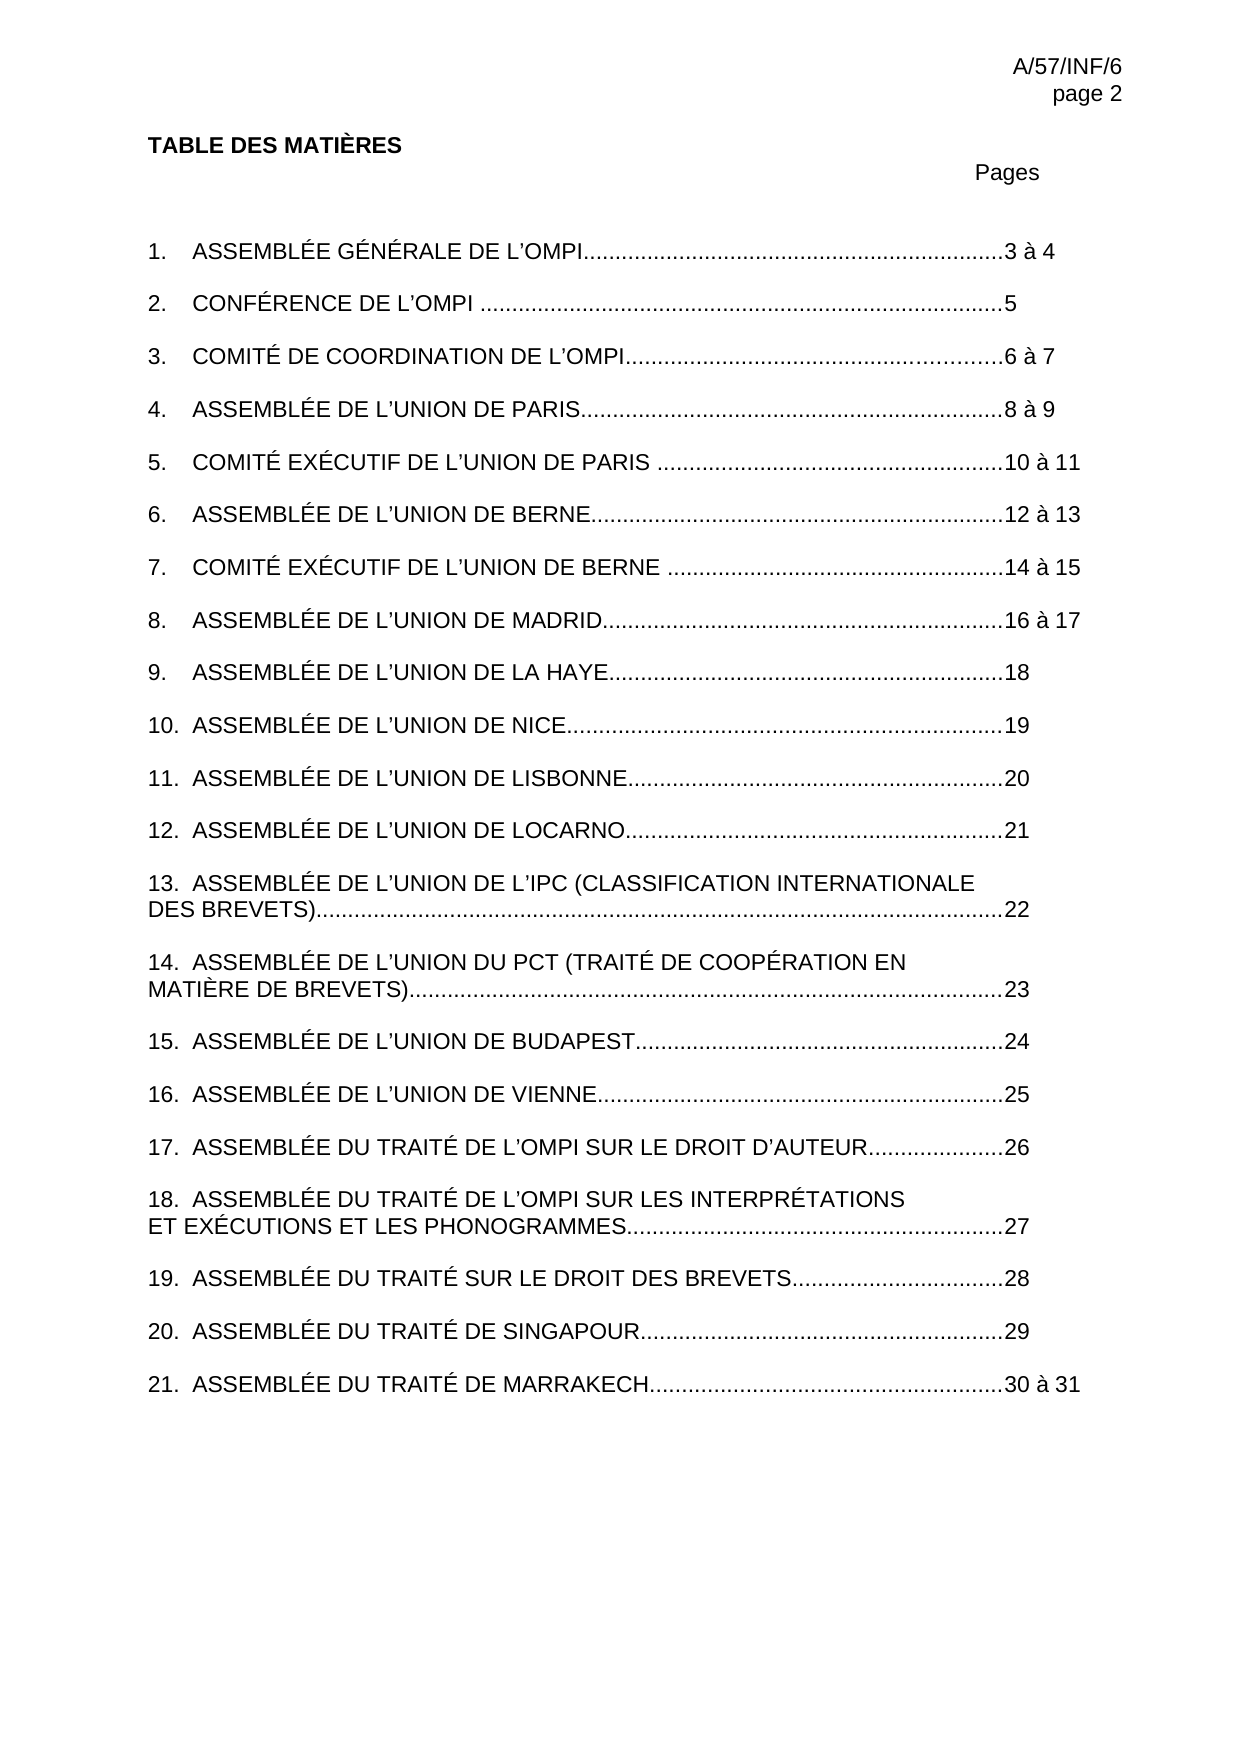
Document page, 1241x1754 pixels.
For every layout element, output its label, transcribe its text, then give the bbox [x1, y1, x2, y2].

text 20. ASSEMBLÉE DU TRAITÉ DE SINGAPOUR 29 [148, 1318, 1122, 1344]
text 6. ASSEMBLÉE DE L’UNION DE BERNE 12 à 13 [148, 501, 1122, 527]
text 7. COMITÉ EXÉCUTIF DE L’UNION DE BERNE 14 à 15 [148, 554, 1122, 580]
text 21. ASSEMBLÉE DU TRAITÉ DE MARRAKECH 30 à 31 [148, 1371, 1122, 1397]
text 3. COMITÉ DE COORDINATION DE L’OMPI 6 à 7 [148, 343, 1122, 369]
text 17. ASSEMBLÉE DU TRAITÉ DE L’OMPI SUR LE DROIT D’AUTEUR 26 [148, 1134, 1122, 1160]
text 2. CONFÉRENCE DE L’OMPI 5 [148, 290, 1122, 317]
text 15. ASSEMBLÉE DE L’UNION DE BUDAPEST 24 [148, 1028, 1122, 1054]
text 16. ASSEMBLÉE DE L’UNION DE VIENNE 25 [148, 1081, 1122, 1107]
text 19. ASSEMBLÉE DU TRAITÉ SUR LE DROIT DES BREVETS 28 [148, 1265, 1122, 1292]
text 5. COMITÉ EXÉCUTIF DE L’UNION DE PARIS 10 à 11 [148, 448, 1122, 475]
text 12. ASSEMBLÉE DE L’UNION DE LOCARNO 21 [148, 817, 1122, 844]
text 14. ASSEMBLÉE DE L’UNION DU PCT (TRAITÉ DE COOPÉRATION EN MATIÈRE DE BREVETS) 23 [148, 949, 1122, 1002]
text TABLE DES MATIÈRES [148, 132, 1122, 158]
text 18. ASSEMBLÉE DU TRAITÉ DE L’OMPI SUR LES INTERPRÉTATIONS ET EXÉCUTIONS ET LES PHONOGRAMMES 27 [148, 1186, 1122, 1239]
text 4. ASSEMBLÉE DE L’UNION DE PARIS 8 à 9 [148, 396, 1122, 422]
text Pages [148, 158, 1122, 185]
text 11. ASSEMBLÉE DE L’UNION DE LISBONNE 20 [148, 765, 1122, 791]
text 9. ASSEMBLÉE DE L’UNION DE LA HAYE 18 [148, 659, 1122, 686]
text 10. ASSEMBLÉE DE L’UNION DE NICE 19 [148, 712, 1122, 738]
text 8. ASSEMBLÉE DE L’UNION DE MADRID 16 à 17 [148, 607, 1122, 633]
text 13. ASSEMBLÉE DE L’UNION DE L’IPC (CLASSIFICATION INTERNATIONALE DES BREVETS) 22 [148, 870, 1122, 923]
text 1. ASSEMBLÉE GÉNÉRALE DE L’OMPI 3 à 4 [148, 238, 1122, 264]
